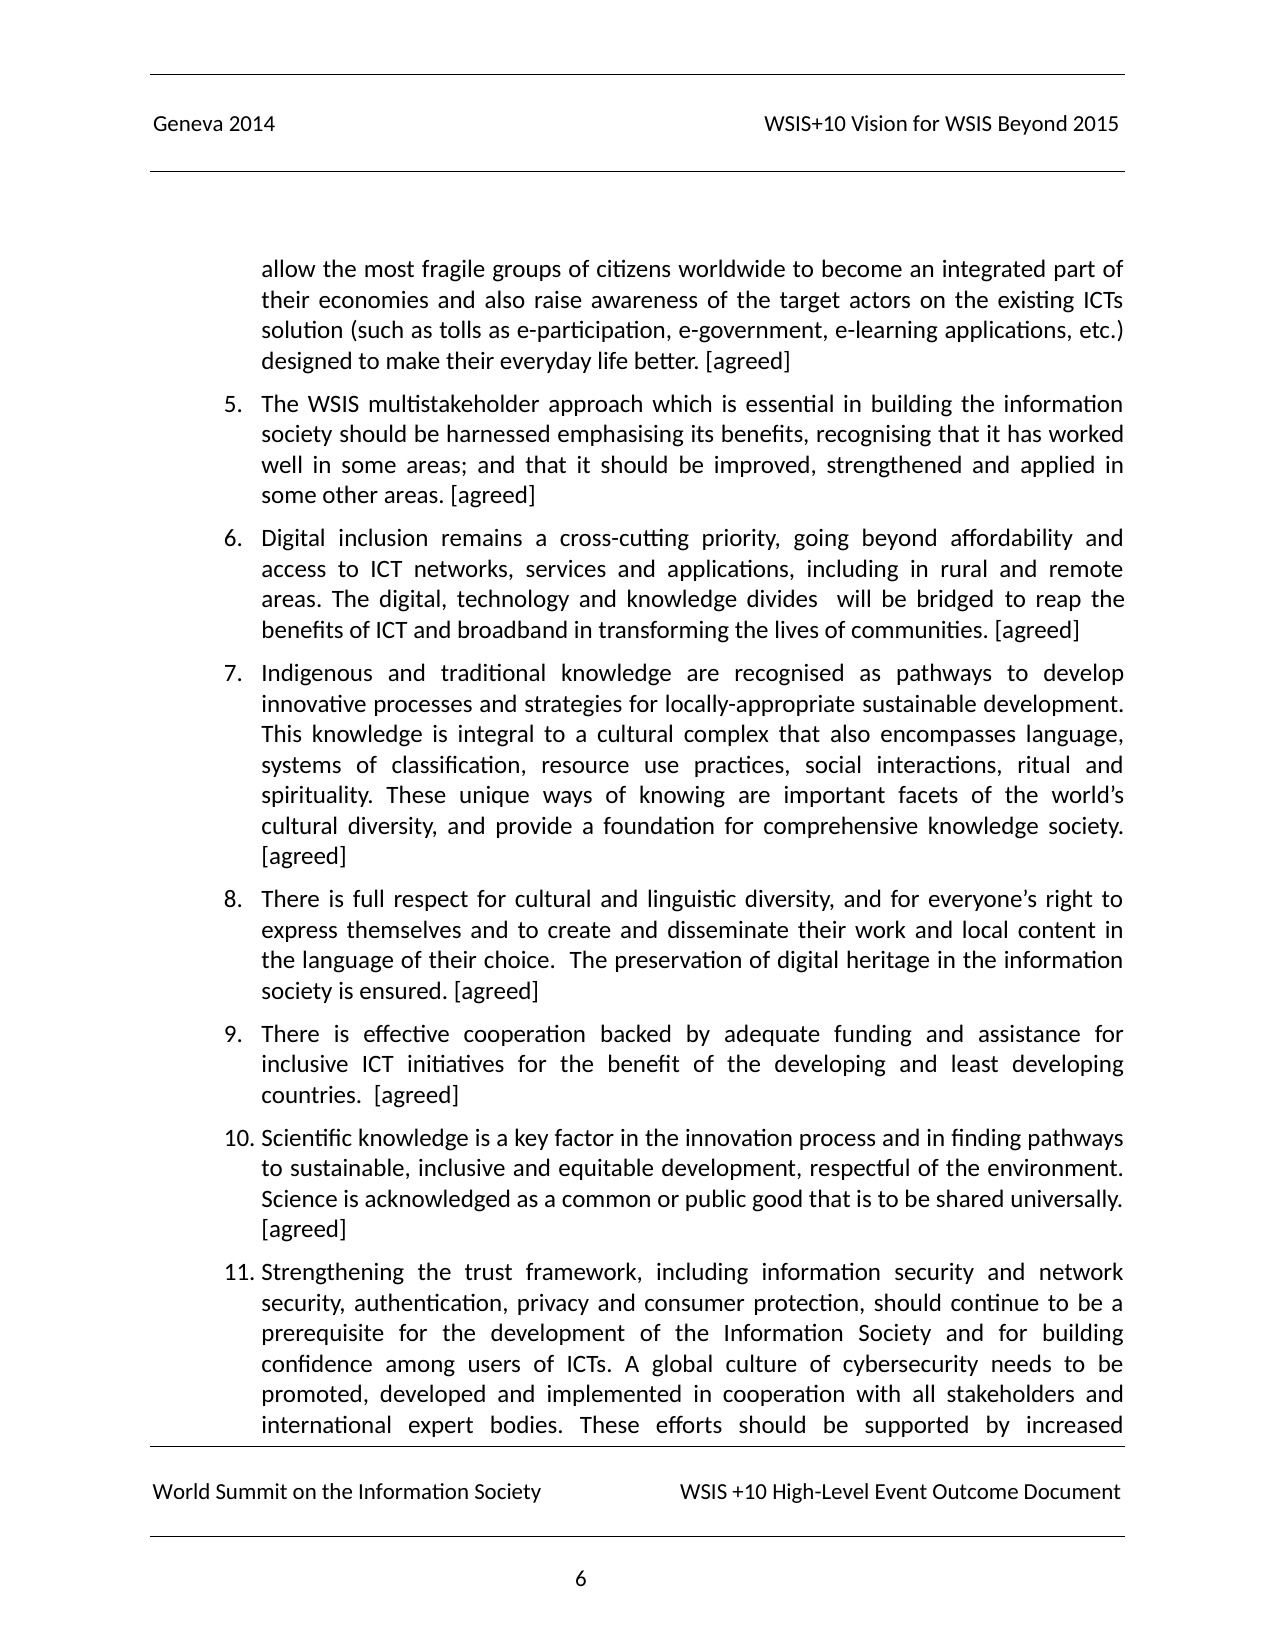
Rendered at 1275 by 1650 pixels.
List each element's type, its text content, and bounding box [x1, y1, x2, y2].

list Digital inclusion remains a cross-cutting priority, going beyond affordability and access to ICT networks, services and applications, including in rural and remote areas. The digital, technology and knowledge divides will be bridged to reap the benefits of ICT and broadband in transforming the lives of communities. [agreed] [224, 523, 1125, 645]
list Scientific knowledge is a key factor in the innovation process and in finding pathways to sustainable, inclusive and equitable development, respectful of the environment. Science is acknowledged as a common or public good that is to be shared universally. [agreed] [224, 1122, 1125, 1244]
list There is full respect for cultural and linguistic diversity, and for everyone’s right to express themselves and to create and disseminate their work and local content in the language of their choice. The preservation of digital heritage in the information society is ensured. [agreed] [224, 883, 1125, 1005]
list There is effective cooperation backed by adequate funding and assistance for inclusive ICT initiatives for the benefit of the developing and least developing countries. [agreed] [224, 1018, 1125, 1109]
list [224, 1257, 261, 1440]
list The WSIS multistakeholder approach which is essential in building the information society should be harnessed emphasising its benefits, recognising that it has worked well in some areas; and that it should be improved, strengthened and applied in some other areas. [agreed] [224, 388, 1125, 510]
list Indigenous and traditional knowledge are recognised as pathways to develop innovative processes and strategies for locally-appropriate sustainable development. This knowledge is integral to a cultural complex that also encompasses language, systems of classification, resource use practices, social interactions, ritual and spirituality. These unique ways of knowing are important facets of the world’s cultural diversity, and provide a foundation for comprehensive knowledge society. [agreed] [224, 657, 1125, 871]
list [224, 253, 1125, 376]
